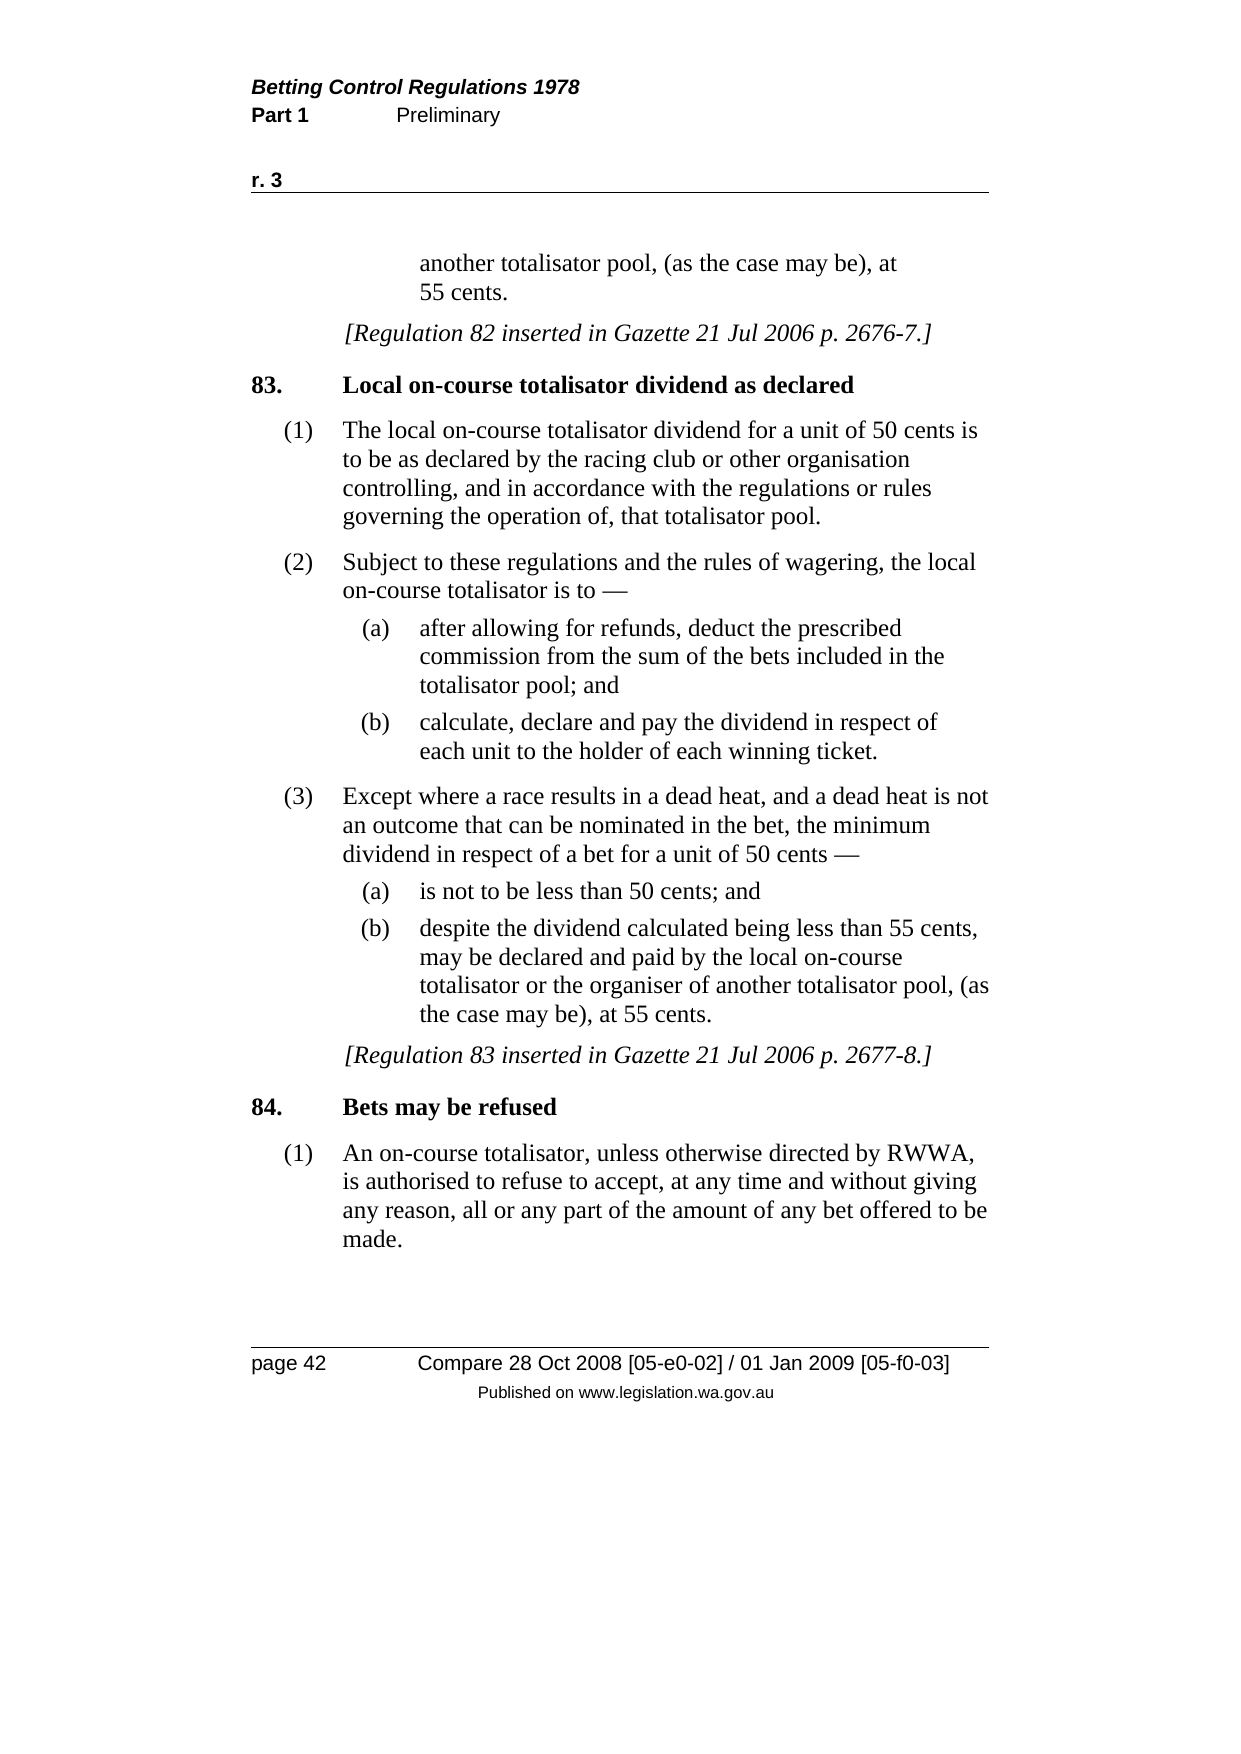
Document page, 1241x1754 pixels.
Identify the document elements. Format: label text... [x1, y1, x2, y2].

text [Regulation 83 inserted in Gazette 21 Jul 2006 p. 2677-8.] [251, 1041, 989, 1069]
text (1) The local on-course totalisator dividend for a unit of 50 cents is to be as declared by the racing club or other organisation controlling, and in accordance with the regulations or rules governing the operation of, that totalisator pool. [251, 415, 989, 530]
text (3) Except where a race results in a dead heat, and a dead heat is not an outcome that can be nominated in the bet, the minimum dividend in respect of a bet for a unit of 50 cents — [251, 781, 989, 868]
text (2) Subject to these regulations and the rules of wagering, the local on-course totalisator is to — [251, 547, 989, 604]
text (a) after allowing for refunds, deduct the prescribed commission from the sum of the bets included in the totalisator pool; and [251, 613, 989, 699]
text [251, 248, 989, 306]
subtitle 84. Bets may be refused [251, 1092, 989, 1121]
text (b) calculate, declare and pay the dividend in respect of each unit to the holder of each winning ticket. [251, 707, 989, 765]
text (b) despite the dividend calculated being less than 55 cents, may be declared and paid by the local on-course totalisator or the organiser of another totalisator pool, (as the case may be), at 55 cents. [251, 913, 989, 1028]
text (a) is not to be less than 50 cents; and [251, 876, 989, 905]
text (1) An on-course totalisator, unless otherwise directed by RWWA, is authorised to refuse to accept, at any time and without giving any reason, all or any part of the amount of any bet offered to be made. [251, 1138, 989, 1253]
subtitle 83. Local on-course totalisator dividend as declared [251, 370, 989, 398]
text [Regulation 82 inserted in Gazette 21 Jul 2006 p. 2676-7.] [251, 318, 989, 347]
